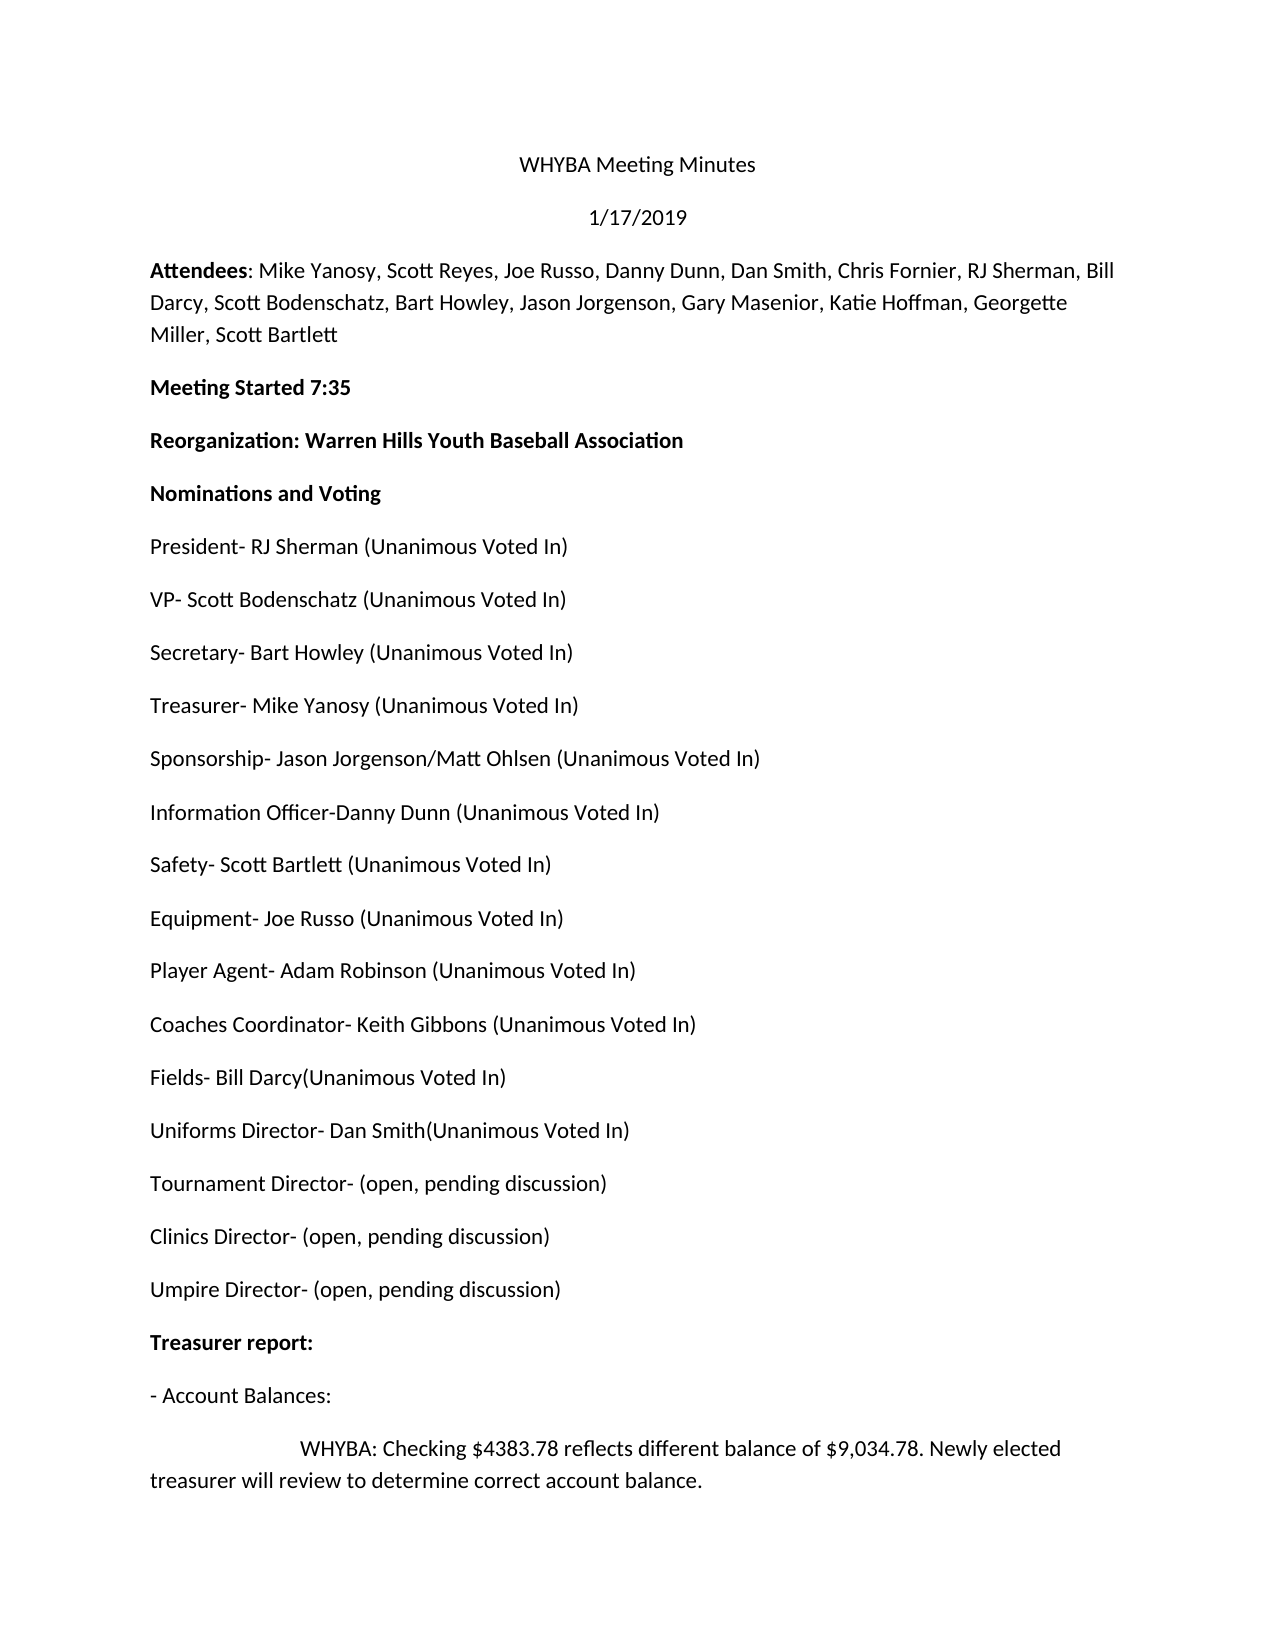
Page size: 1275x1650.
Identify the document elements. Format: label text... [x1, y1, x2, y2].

text Treasurer report: [150, 1328, 1125, 1356]
text WHYBA Meeting Minutes [150, 150, 1125, 178]
text Clinics Director- (open, pending discussion) [150, 1222, 1125, 1250]
text Attendees: Mike Yanosy, Scott Reyes, Joe Russo, Danny Dunn, Dan Smith, Chris Fornier, RJ Sherman, Bill Darcy, Scott Bodenschatz, Bart Howley, Jason Jorgenson, Gary Masenior, Katie Hoffman, Georgette Miller, Scott Bartlett [150, 256, 1125, 348]
text Reorganization: Warren Hills Youth Baseball Association [150, 426, 1125, 454]
text Secretary- Bart Howley (Unanimous Voted In) [150, 638, 1125, 667]
text Coaches Coordinator- Keith Gibbons (Unanimous Voted In) [150, 1010, 1125, 1038]
text Umpire Director- (open, pending discussion) [150, 1275, 1125, 1303]
text Sponsorship- Jason Jorgenson/Matt Ohlsen (Unanimous Voted In) [150, 744, 1125, 773]
text Equipment- Joe Russo (Unanimous Voted In) [150, 904, 1125, 932]
text 1/17/2019 [150, 203, 1125, 231]
text - Account Balances: [150, 1381, 1125, 1409]
text Uniforms Director- Dan Smith(Unanimous Voted In) [150, 1116, 1125, 1144]
text Tournament Director- (open, pending discussion) [150, 1169, 1125, 1197]
text Player Agent- Adam Robinson (Unanimous Voted In) [150, 957, 1125, 985]
text Information Officer-Danny Dunn (Unanimous Voted In) [150, 798, 1125, 826]
text Fields- Bill Darcy(Unanimous Voted In) [150, 1063, 1125, 1091]
text Nominations and Voting [150, 479, 1125, 507]
text President- RJ Sherman (Unanimous Voted In) [150, 532, 1125, 561]
text VP- Scott Bodenschatz (Unanimous Voted In) [150, 586, 1125, 613]
text Safety- Scott Bartlett (Unanimous Voted In) [150, 851, 1125, 879]
text Treasurer- Mike Yanosy (Unanimous Voted In) [150, 692, 1125, 719]
text Meeting Started 7:35 [150, 373, 1125, 401]
text WHYBA: Checking $4383.78 reflects different balance of $9,034.78. Newly elected treasurer will review to determine correct account balance. [150, 1434, 1125, 1494]
